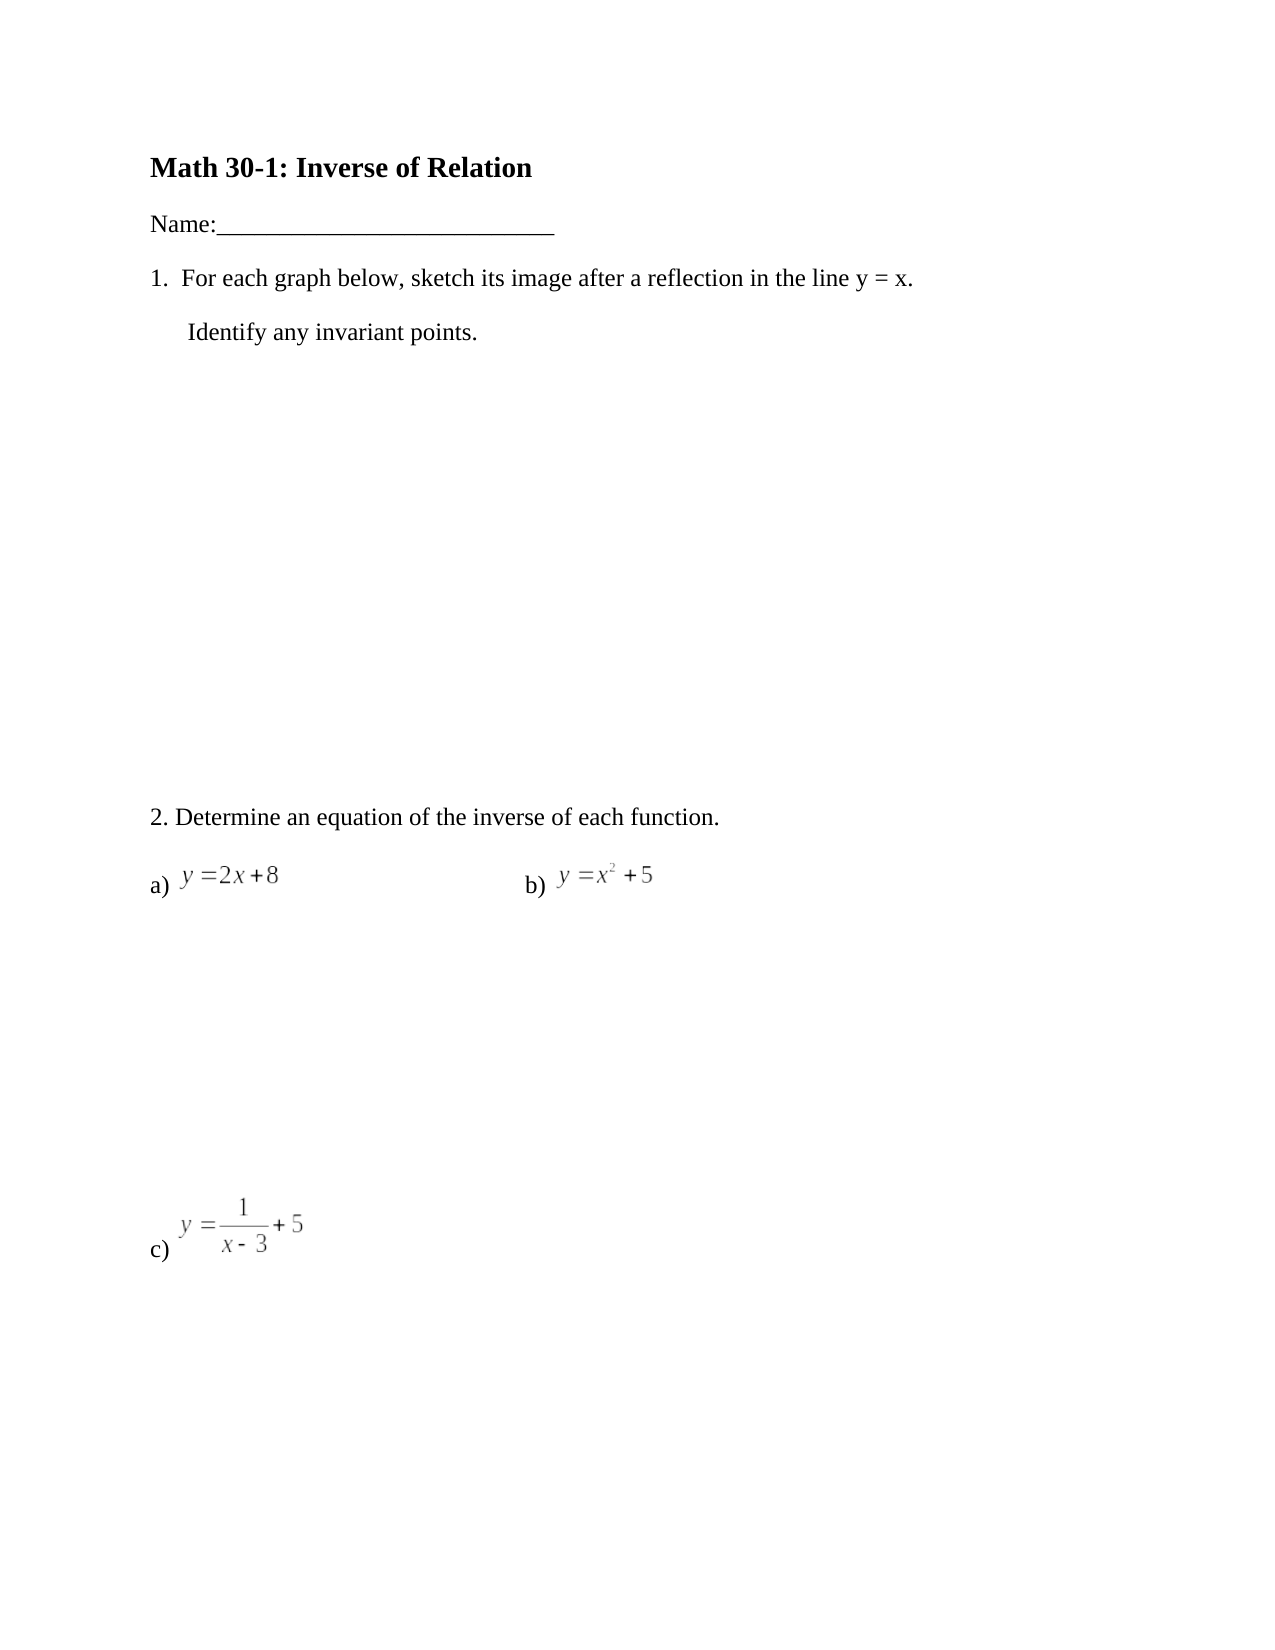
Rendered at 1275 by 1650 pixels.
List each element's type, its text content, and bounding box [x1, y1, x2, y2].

text 1. For each graph below, sketch its image after a reflection in the line y = x. [150, 263, 1125, 292]
text a) b) [150, 856, 1125, 898]
text 2. Determine an equation of the inverse of each function. [150, 802, 1125, 831]
text Name:___________________________ [150, 209, 1125, 238]
text c) [150, 1193, 1125, 1263]
text Math 30-1: Inverse of Relation [150, 150, 1125, 183]
text Identify any invariant points. [150, 317, 1125, 346]
